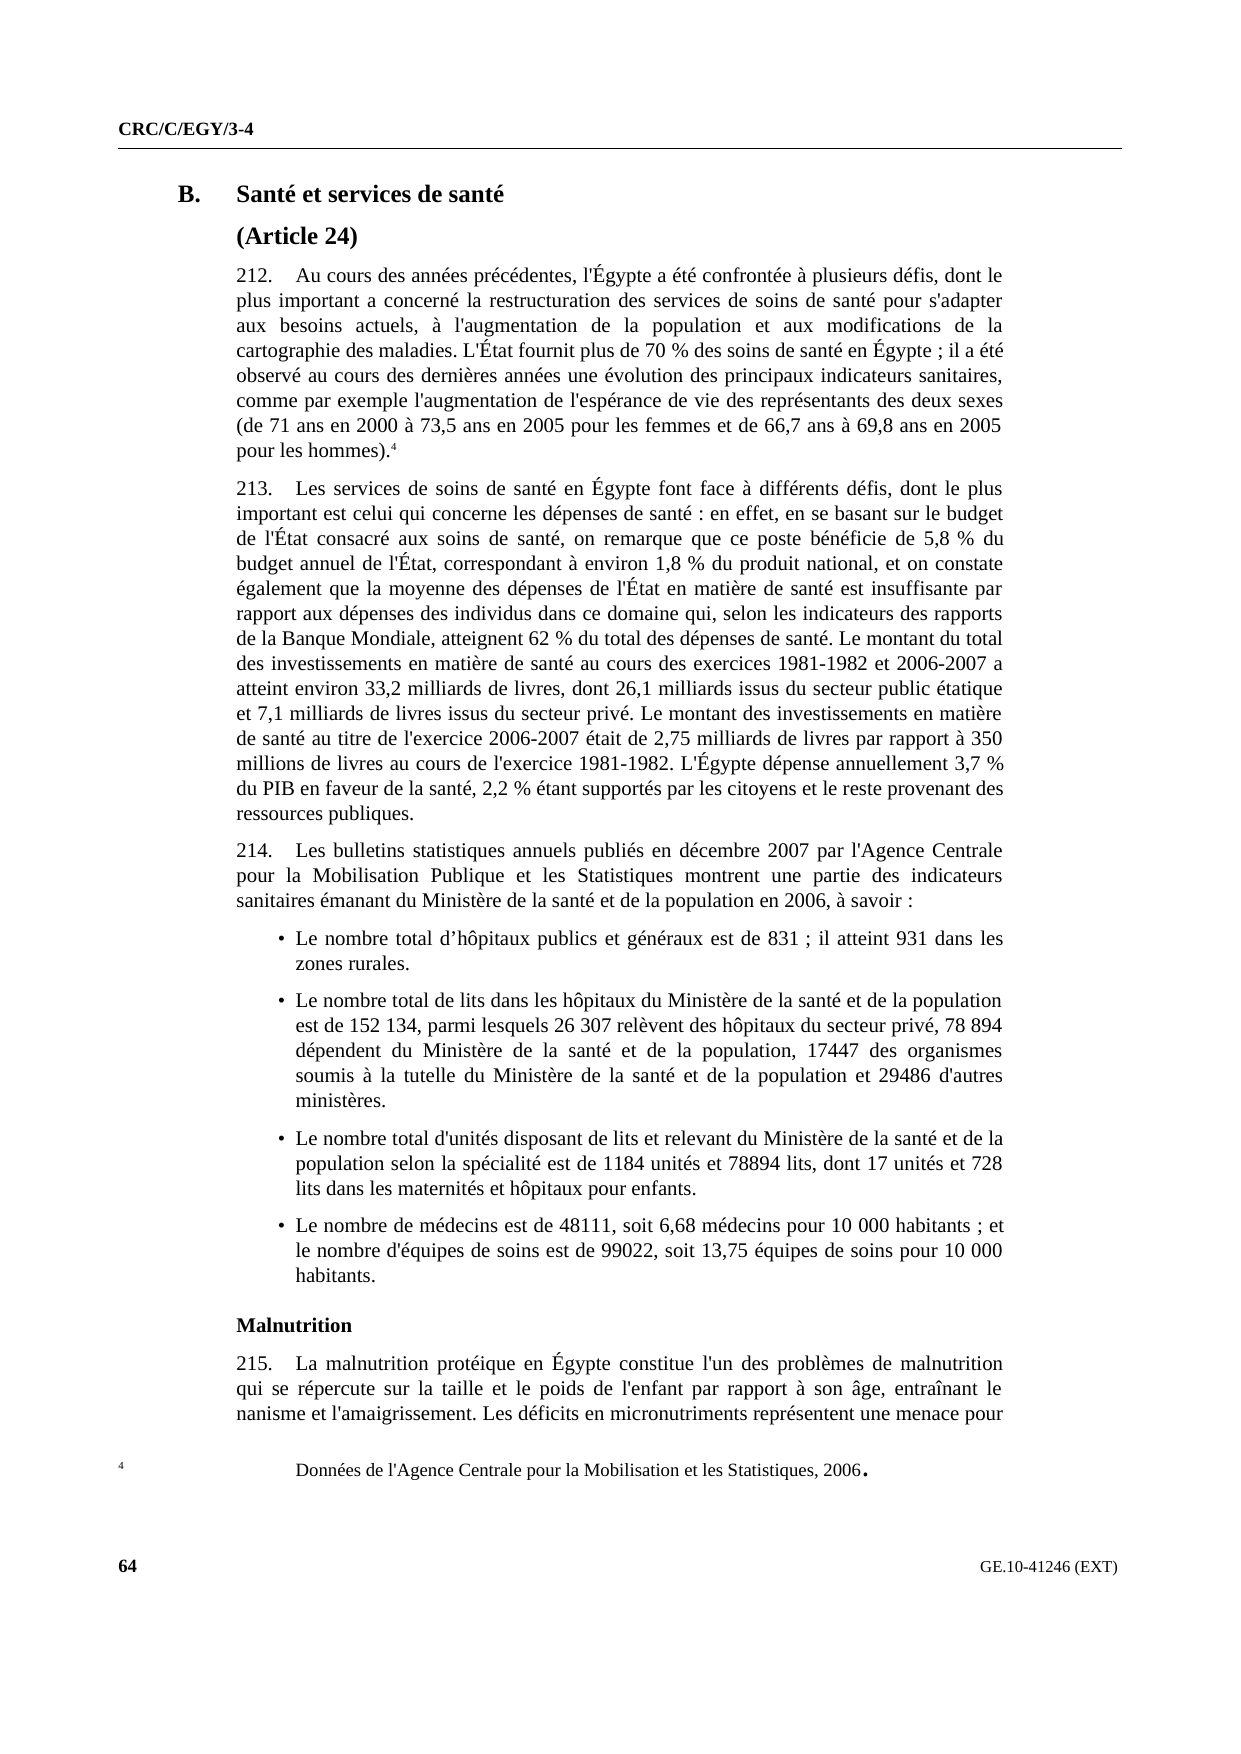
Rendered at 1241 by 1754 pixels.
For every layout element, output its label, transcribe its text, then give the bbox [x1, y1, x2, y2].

text Le nombre de médecins est de 48111, soit 6,68 médecins pour 10 000 habitants ; et le nombre d'équipes de soins est de 99022, soit 13,75 équipes de soins pour 10 000 habitants. [278, 1212, 1004, 1287]
text Le nombre total d’hôpitaux publics et généraux est de 831 ; il atteint 931 dans les zones rurales. [278, 925, 1004, 975]
text Le nombre total de lits dans les hôpitaux du Ministère de la santé et de la population est de 152 134, parmi lesquels 26 307 relèvent des hôpitaux du secteur privé, 78 894 dépendent du Ministère de la santé et de la population, 17447 des organismes soumis à la tutelle du Ministère de la santé et de la population et 29486 d'autres ministères. [278, 987, 1004, 1112]
text B. Santé et services de santé [118, 177, 1004, 208]
text (Article 24) [236, 221, 1004, 250]
text 212. Au cours des années précédentes, l'Égypte a été confrontée à plusieurs défis, dont le plus important a concerné la restructuration des services de soins de santé pour s'adapter aux besoins actuels, à l'augmentation de la population et aux modifications de la cartographie des maladies. L'État fournit plus de 70 % des soins de santé en Égypte ; il a été observé au cours des dernières années une évolution des principaux indicateurs sanitaires, comme par exemple l'augmentation de l'espérance de vie des représentants des deux sexes (de 71 ans en 2000 à 73,5 ans en 2005 pour les femmes et de 66,7 ans à 69,8 ans en 2005 pour les hommes). [236, 262, 1004, 462]
text Le nombre total d'unités disposant de lits et relevant du Ministère de la santé et de la population selon la spécialité est de 1184 unités et 78894 lits, dont 17 unités et 728 lits dans les maternités et hôpitaux pour enfants. [278, 1125, 1004, 1200]
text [236, 1350, 1004, 1425]
text Malnutrition [236, 1312, 1004, 1337]
text 213. Les services de soins de santé en Égypte font face à différents défis, dont le plus important est celui qui concerne les dépenses de santé : en effet, en se basant sur le budget de l'État consacré aux soins de santé, on remarque que ce poste bénéficie de 5,8 % du budget annuel de l'État, correspondant à environ 1,8 % du produit national, et on constate également que la moyenne des dépenses de l'État en matière de santé est insuffisante par rapport aux dépenses des individus dans ce domaine qui, selon les indicateurs des rapports de , atteignent 62 % du total des dépenses de santé. Le montant du total des investissements en matière de santé au cours des exercices 1981-1982 et 2006- atteint environ 33,2 milliards de livres, dont 26,1 milliards issus du secteur public étatique et 7,1 milliards de livres issus du secteur privé. Le montant des investissements en matière de santé au titre de l'exercice 2006-2007 était de 2,75 milliards de livres par rapport à 350 millions de livres au cours de l'exercice 1981-'Égypte dépense annuellement 3,7 % du PIB en faveur de la santé, 2,2 % étant supportés par les citoyens et le reste provenant des ressources publiques. [236, 475, 1004, 825]
text 214. Les bulletins statistiques annuels publiés en décembre 2007 par l'Agence Centrale pour et les Statistiques montrent une partie des indicateurs sanitaires émanant du Ministère de la santé et de la population en 2006, à savoir : [236, 837, 1004, 912]
